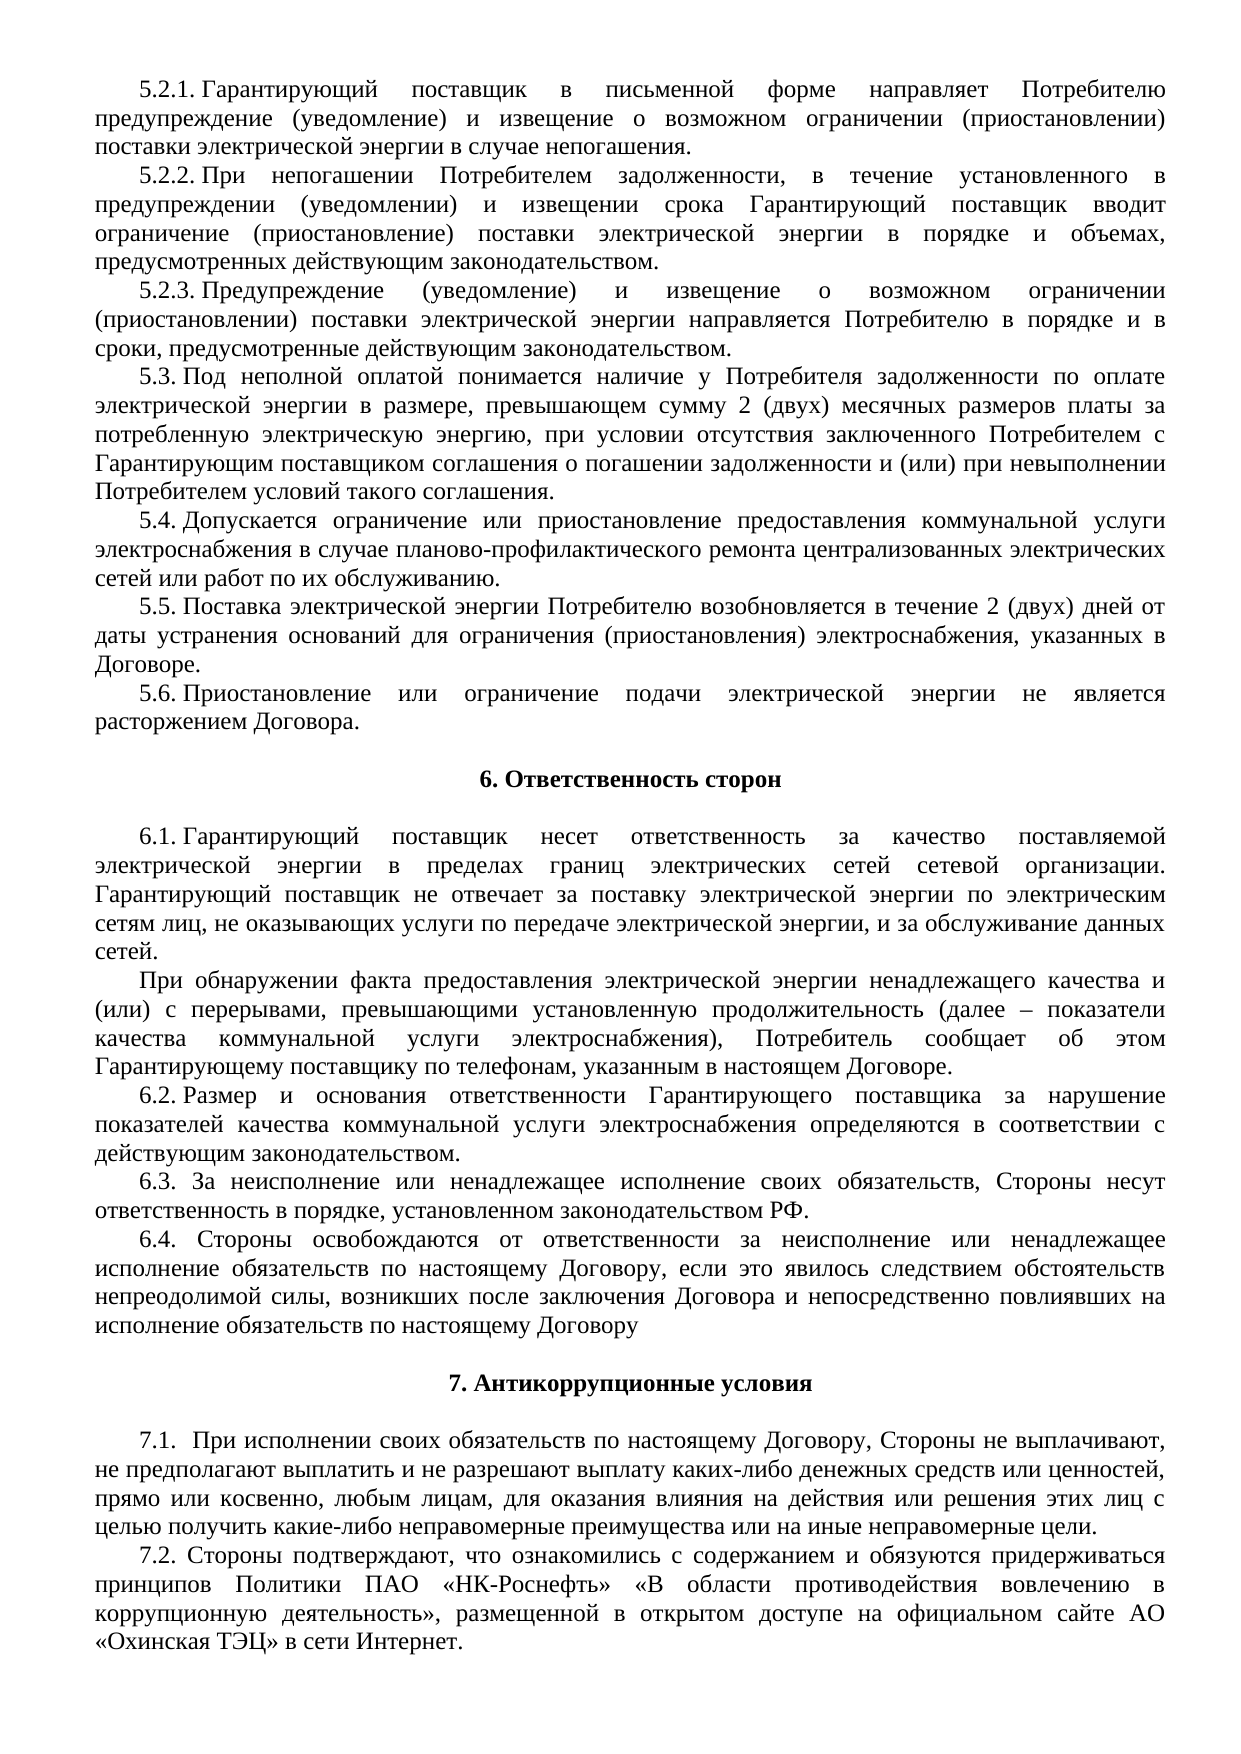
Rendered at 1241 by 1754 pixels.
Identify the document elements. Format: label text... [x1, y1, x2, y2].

text 5.2.1. Гарантирующий поставщик в письменной форме направляет Потребителю предупреждение (уведомление) и извещение о возможном ограничении (приостановлении) поставки электрической энергии в случае непогашения. [94, 74, 1166, 160]
text 5.2.3. Предупреждение (уведомление) и извещение о возможном ограничении (приостановлении) поставки электрической энергии направляется Потребителю в порядке и в сроки, предусмотренные действующим законодательством. [94, 275, 1166, 361]
text 6. Ответственность сторон [94, 764, 1166, 793]
text 7.1. При исполнении своих обязательств по настоящему Договору, Стороны не выплачивают, не предполагают выплатить и не разрешают выплату каких-либо денежных средств или ценностей, прямо или косвенно, любым лицам, для оказания влияния на действия или решения этих лиц с целью получить какие-либо неправомерные преимущества или на иные неправомерные цели. [94, 1425, 1166, 1540]
text 6.3. За неисполнение или ненадлежащее исполнение своих обязательств, Стороны несут ответственность в порядке, установленном законодательством РФ. [94, 1166, 1166, 1224]
text 6.4. Стороны освобождаются от ответственности за неисполнение или ненадлежащее исполнение обязательств по настоящему Договору, если это явилось следствием обстоятельств непреодолимой силы, возникших после заключения Договора и непосредственно повлиявших на исполнение обязательств по настоящему Договору [94, 1224, 1166, 1339]
text 7. Антикоррупционные условия [94, 1368, 1166, 1396]
text При обнаружении факта предоставления электрической энергии ненадлежащего качества и (или) с перерывами, превышающими установленную продолжительность (далее – показатели качества коммунальной услуги электроснабжения), Потребитель сообщает об этом Гарантирующему поставщику по телефонам, указанным в настоящем Договоре. [94, 965, 1166, 1080]
text 5.5. Поставка электрической энергии Потребителю возобновляется в течение 2 (двух) дней от даты устранения оснований для ограничения (приостановления) электроснабжения, указанных в Договоре. [94, 591, 1166, 678]
text 6.2. Размер и основания ответственности Гарантирующего поставщика за нарушение показателей качества коммунальной услуги электроснабжения определяются в соответствии с действующим законодательством. [94, 1080, 1166, 1166]
text 5.6. Приостановление или ограничение подачи электрической энергии не является расторжением Договора. [94, 678, 1166, 735]
text 5.4. Допускается ограничение или приостановление предоставления коммунальной услуги электроснабжения в случае планово-профилактического ремонта централизованных электрических сетей или работ по их обслуживанию. [94, 505, 1166, 591]
text 6.1. Гарантирующий поставщик несет ответственность за качество поставляемой электрической энергии в пределах границ электрических сетей сетевой организации. Гарантирующий поставщик не отвечает за поставку электрической энергии по электрическим сетям лиц, не оказывающих услуги по передаче электрической энергии, и за обслуживание данных сетей. [94, 821, 1166, 965]
text 5.3. Под неполной оплатой понимается наличие у Потребителя задолженности по оплате электрической энергии в размере, превышающем сумму 2 (двух) месячных размеров платы за потребленную электрическую энергию, при условии отсутствия заключенного Потребителем с Гарантирующим поставщиком соглашения о погашении задолженности и (или) при невыполнении Потребителем условий такого соглашения. [94, 361, 1166, 505]
text 7.2. Стороны подтверждают, что ознакомились с содержанием и обязуются придерживаться принципов Политики ПАО «НК-Роснефть» «В области противодействия вовлечению в коррупционную деятельность», размещенной в открытом доступе на официальном сайте АО «Охинская ТЭЦ» в сети Интернет. [94, 1540, 1166, 1655]
text 5.2.2. При непогашении Потребителем задолженности, в течение установленного в предупреждении (уведомлении) и извещении срока Гарантирующий поставщик вводит ограничение (приостановление) поставки электрической энергии в порядке и объемах, предусмотренных действующим законодательством. [94, 160, 1166, 275]
